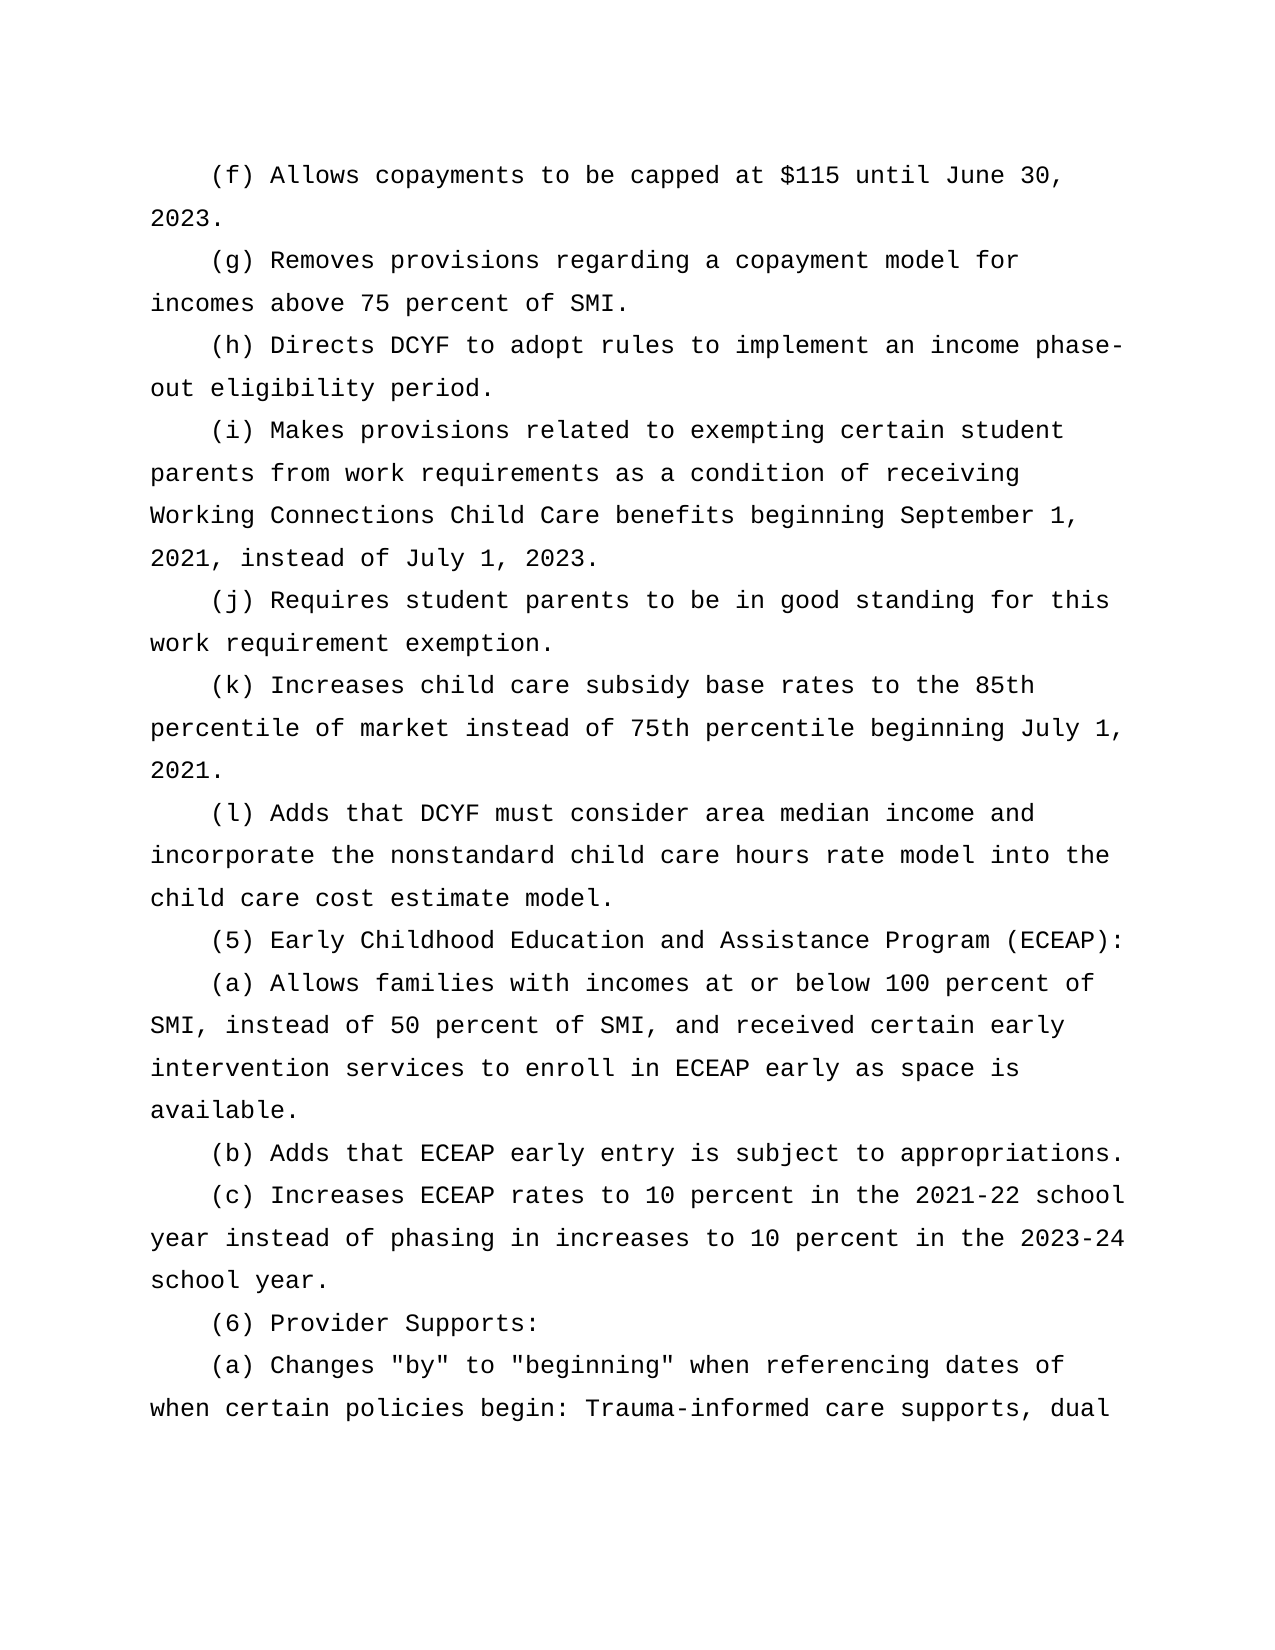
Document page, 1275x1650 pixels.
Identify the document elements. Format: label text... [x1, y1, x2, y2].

text (g) Removes provisions regarding a copayment model for incomes above 75 percent of SMI. [150, 235, 1125, 320]
text (l) Adds that DCYF must consider area median income and incorporate the nonstandard child care hours rate model into the child care cost estimate model. [150, 787, 1125, 915]
text (a) Allows families with incomes at or below 100 percent of SMI, instead of 50 percent of SMI, and received certain early intervention services to enroll in ECEAP early as space is available. [150, 957, 1125, 1127]
text (f) Allows copayments to be capped at $115 until June 30, 2023. [150, 150, 1125, 235]
text (b) Adds that ECEAP early entry is subject to appropriations. [150, 1127, 1125, 1170]
text (k) Increases child care subsidy base rates to the 85th percentile of market instead of 75th percentile beginning July 1, 2021. [150, 660, 1125, 787]
text (j) Requires student parents to be in good standing for this work requirement exemption. [150, 575, 1125, 660]
text (5) Early Childhood Education and Assistance Program (ECEAP): [150, 915, 1125, 957]
text (i) Makes provisions related to exempting certain student parents from work requirements as a condition of receiving Working Connections Child Care benefits beginning September 1, 2021, instead of July 1, 2023. [150, 405, 1125, 575]
text (6) Provider Supports: [150, 1297, 1125, 1340]
text (h) Directs DCYF to adopt rules to implement an income phase-out eligibility period. [150, 320, 1125, 405]
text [150, 1340, 1125, 1425]
text (c) Increases ECEAP rates to 10 percent in the 2021-22 school year instead of phasing in increases to 10 percent in the 2023-24 school year. [150, 1170, 1125, 1297]
